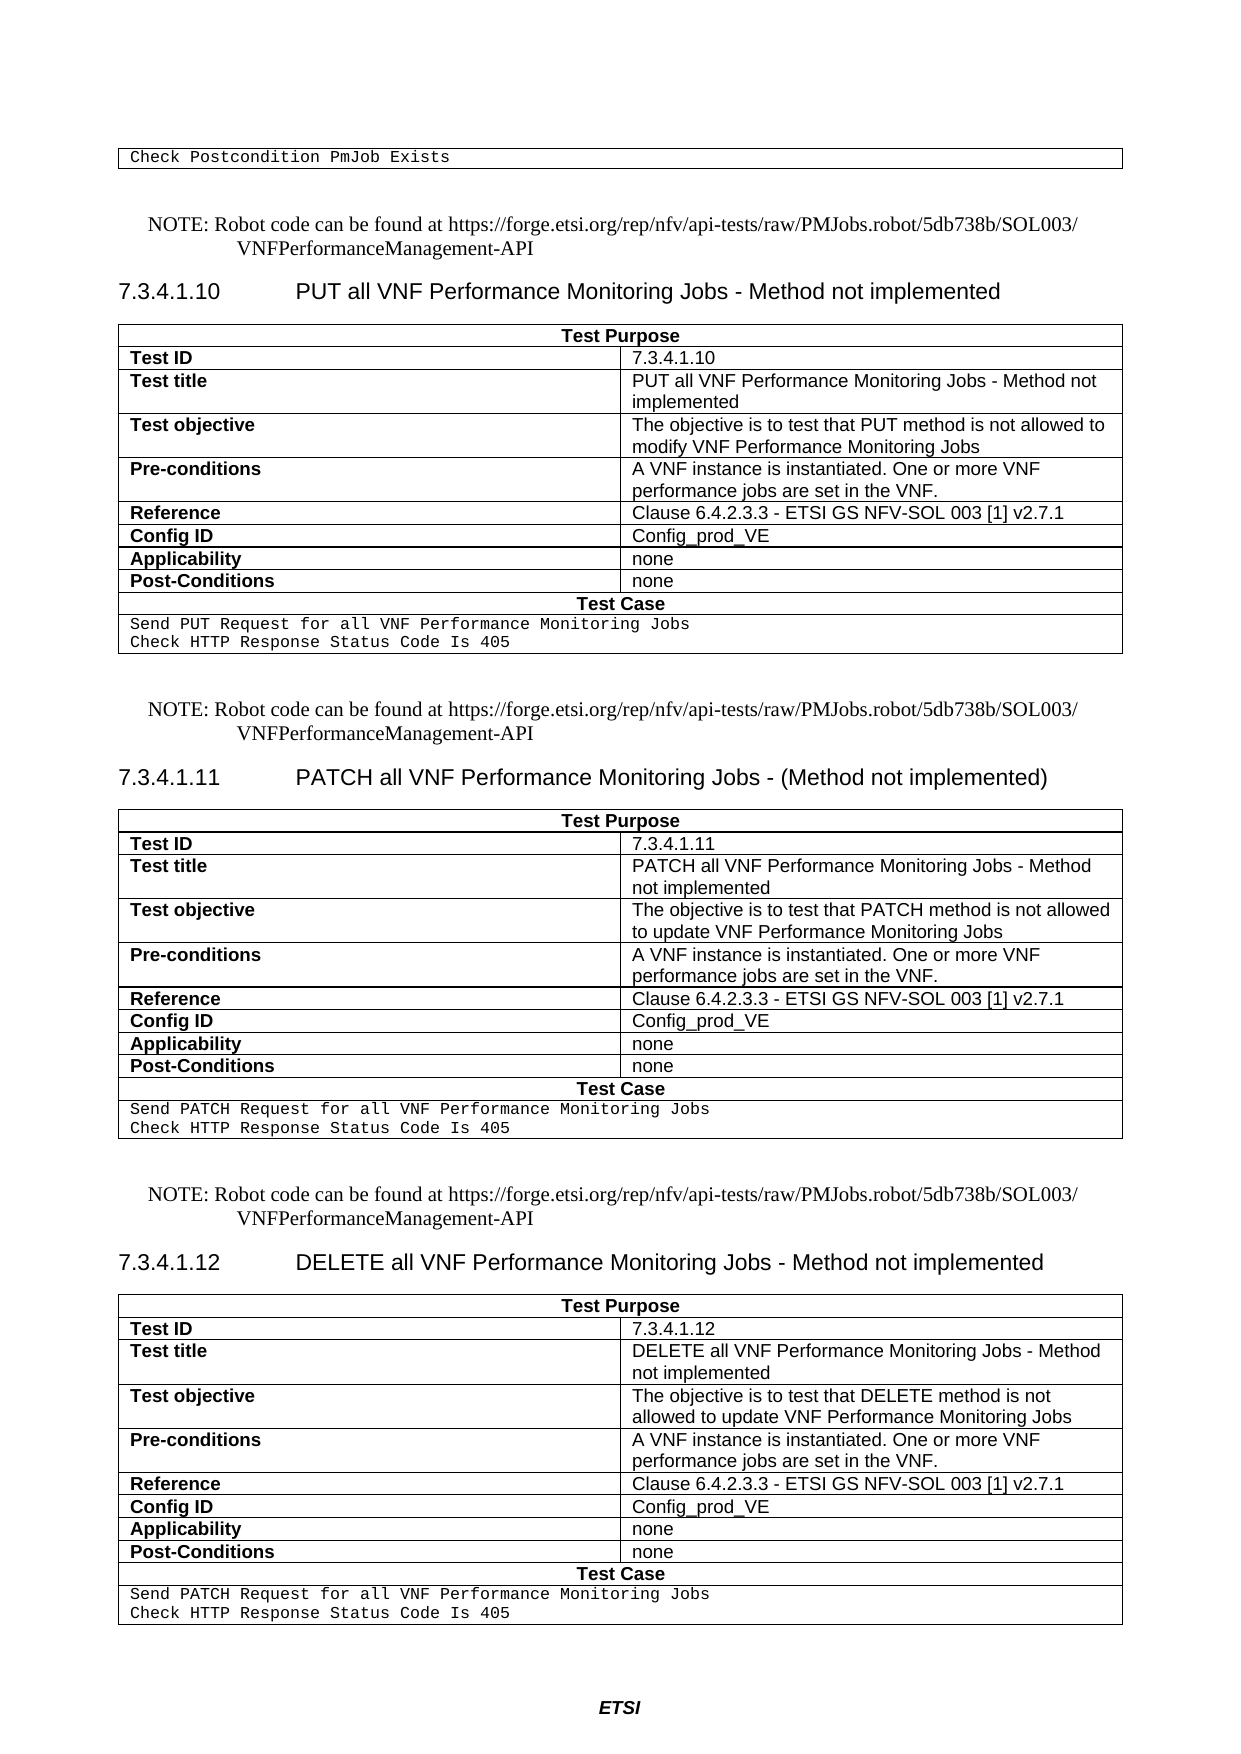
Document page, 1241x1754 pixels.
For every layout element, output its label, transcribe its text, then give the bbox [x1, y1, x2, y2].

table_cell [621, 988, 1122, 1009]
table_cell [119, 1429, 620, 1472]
subtitle 7.3.4.1.10 PUT all VNF Performance Monitoring Jobs - Method not implemented [118, 278, 1122, 305]
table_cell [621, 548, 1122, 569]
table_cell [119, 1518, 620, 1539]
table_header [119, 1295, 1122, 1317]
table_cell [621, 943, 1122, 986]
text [148, 1182, 1122, 1230]
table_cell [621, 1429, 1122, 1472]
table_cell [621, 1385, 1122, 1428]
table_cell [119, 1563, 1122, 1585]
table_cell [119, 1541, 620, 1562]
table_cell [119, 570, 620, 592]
text NOTE: Robot code can be found at https://forge.etsi.org/rep/nfv/api-tests/raw/PMJobs.robot/5db738b/SOL003/VNFPerformanceManagement-API [148, 211, 1122, 259]
subtitle 7.3.4.1.11 PATCH all VNF Performance Monitoring Jobs - (Method not implemented) [118, 764, 1122, 790]
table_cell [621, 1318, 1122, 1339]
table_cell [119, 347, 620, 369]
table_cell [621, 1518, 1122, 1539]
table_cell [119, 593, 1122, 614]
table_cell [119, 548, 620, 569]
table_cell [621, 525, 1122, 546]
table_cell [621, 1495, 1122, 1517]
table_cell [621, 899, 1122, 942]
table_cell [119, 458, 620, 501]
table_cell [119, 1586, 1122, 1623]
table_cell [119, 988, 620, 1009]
subtitle 7.3.4.1.12 DELETE all VNF Performance Monitoring Jobs - Method not implemented [118, 1249, 1122, 1275]
text NOTE: Robot code can be found at https://forge.etsi.org/rep/nfv/api-tests/raw/PMJobs.robot/5db738b/SOL003/VNFPerformanceManagement-API [148, 697, 1122, 745]
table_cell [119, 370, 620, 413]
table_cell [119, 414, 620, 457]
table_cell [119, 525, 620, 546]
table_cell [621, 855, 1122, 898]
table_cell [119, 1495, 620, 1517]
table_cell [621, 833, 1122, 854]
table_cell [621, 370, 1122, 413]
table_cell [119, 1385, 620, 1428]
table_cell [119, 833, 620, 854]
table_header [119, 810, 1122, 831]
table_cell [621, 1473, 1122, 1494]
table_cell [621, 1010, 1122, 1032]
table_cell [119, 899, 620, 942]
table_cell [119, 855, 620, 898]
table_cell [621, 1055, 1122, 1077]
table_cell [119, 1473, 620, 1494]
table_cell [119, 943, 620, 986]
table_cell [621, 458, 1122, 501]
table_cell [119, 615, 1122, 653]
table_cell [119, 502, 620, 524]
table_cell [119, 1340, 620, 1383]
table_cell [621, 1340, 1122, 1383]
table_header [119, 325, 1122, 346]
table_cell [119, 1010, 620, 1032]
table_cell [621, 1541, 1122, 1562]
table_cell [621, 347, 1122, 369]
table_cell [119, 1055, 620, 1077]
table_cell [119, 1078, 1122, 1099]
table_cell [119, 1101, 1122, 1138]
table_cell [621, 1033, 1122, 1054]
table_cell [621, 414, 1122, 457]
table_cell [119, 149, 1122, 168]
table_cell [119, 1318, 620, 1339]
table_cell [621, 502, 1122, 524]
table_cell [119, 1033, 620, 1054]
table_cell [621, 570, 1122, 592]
